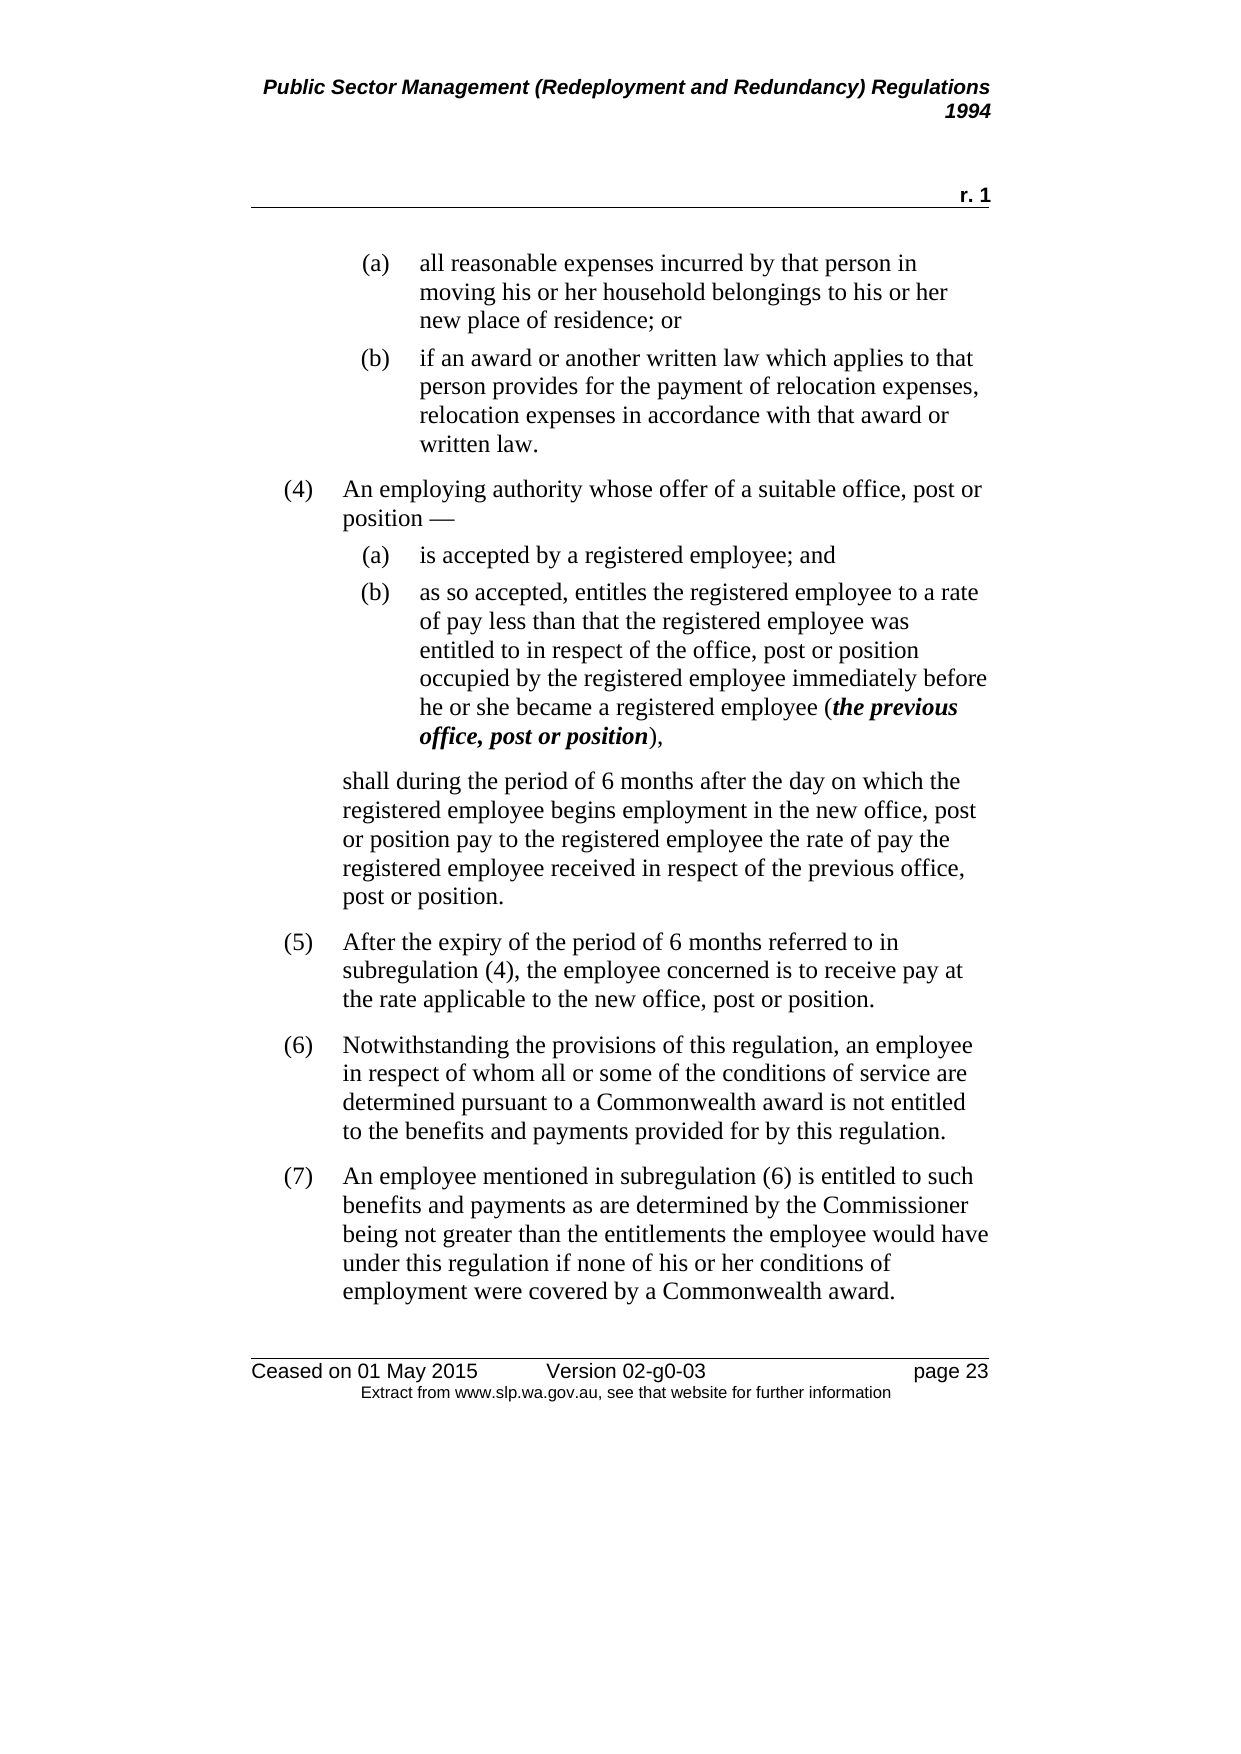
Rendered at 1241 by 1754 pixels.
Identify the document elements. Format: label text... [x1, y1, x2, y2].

text (b) as so accepted, entitles the registered employee to a rate of pay less than that the registered employee was entitled to in respect of the office, post or position occupied by the registered employee immediately before he or she became a registered employee (the previous office, post or position), [251, 577, 989, 750]
text (b) if an award or another written law which applies to that person provides for the payment of relocation expenses, relocation expenses in accordance with that award or written law. [251, 343, 989, 458]
text shall during the period of 6 months after the day on which the registered employee begins employment in the new office, post or position pay to the registered employee the rate of pay the registered employee received in respect of the previous office, post or position. [251, 766, 989, 910]
text (a) all reasonable expenses incurred by that person in moving his or her household belongings to his or her new place of residence; or [251, 248, 989, 334]
text (7) An employee mentioned in subregulation (6) is entitled to such benefits and payments as are determined by the Commissioner being not greater than the entitlements the employee would have under this regulation if none of his or her conditions of employment were covered by a Commonwealth award. [251, 1161, 989, 1305]
text (5) After the expiry of the period of 6 months referred to in subregulation (4), the employee concerned is to receive pay at the rate applicable to the new office, post or position. [251, 927, 989, 1013]
text (4) An employing authority whose offer of a suitable office, post or position — [251, 474, 989, 532]
text (6) Notwithstanding the provisions of this regulation, an employee in respect of whom all or some of the conditions of service are determined pursuant to a Commonwealth award is not entitled to the benefits and payments provided for by this regulation. [251, 1030, 989, 1145]
text (a) is accepted by a registered employee; and [251, 540, 989, 569]
